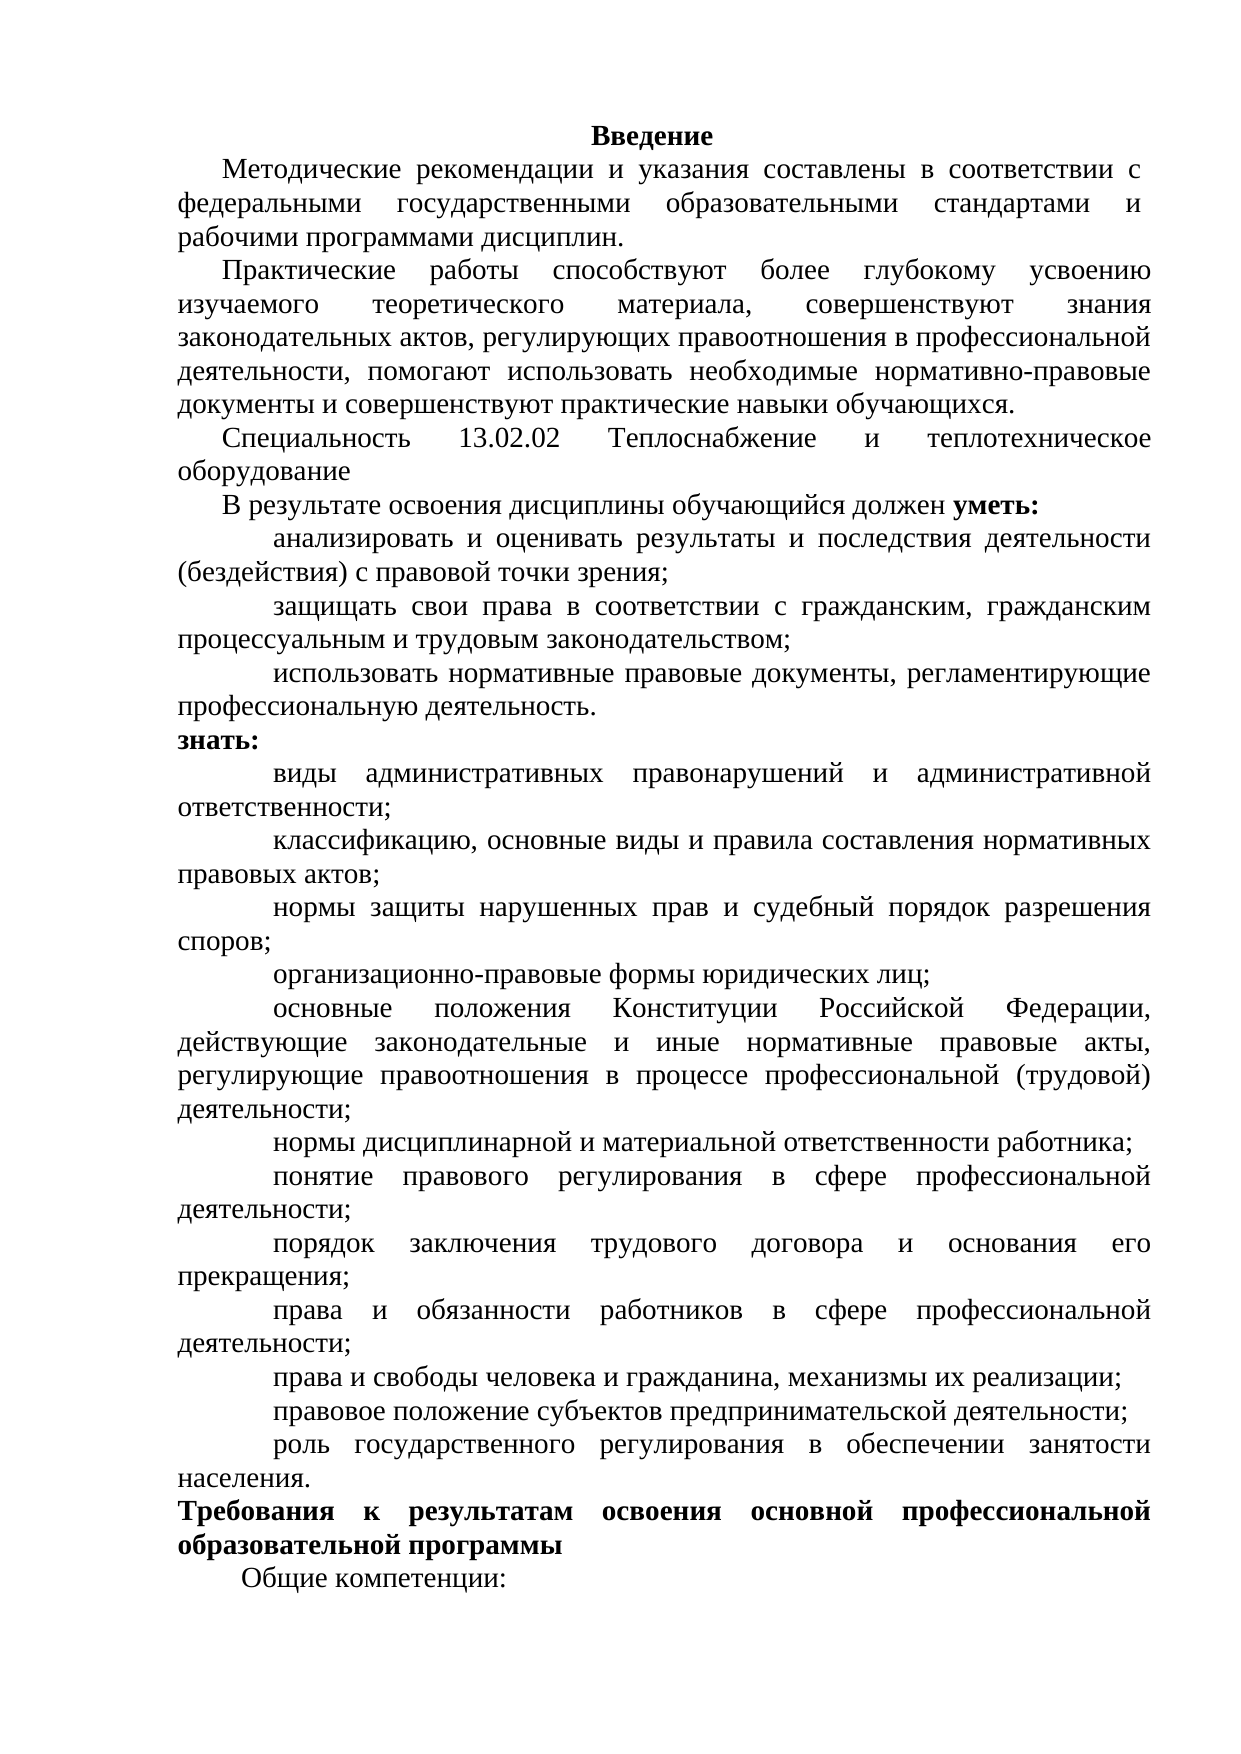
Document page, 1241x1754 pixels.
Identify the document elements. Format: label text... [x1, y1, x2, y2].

text Общие компетенции: [177, 1560, 1152, 1594]
text понятие правового регулирования в сфере профессиональной деятельности; [177, 1158, 1152, 1225]
text Специальность 13.02.02 Теплоснабжение и теплотехническое оборудование [177, 420, 1152, 487]
text использовать нормативные правовые документы, регламентирующие профессиональную деятельность. [177, 655, 1152, 722]
text порядок заключения трудового договора и основания его прекращения; [177, 1225, 1152, 1292]
text нормы дисциплинарной и материальной ответственности работника; [177, 1124, 1152, 1158]
text правовое положение субъектов предпринимательской деятельности; [177, 1393, 1152, 1426]
text Методические рекомендации и указания составлены в соответствии с федеральными государственными образовательными стандартами и рабочими программами дисциплин. [177, 152, 1142, 252]
text права и свободы человека и гражданина, механизмы их реализации; [177, 1359, 1152, 1393]
text нормы защиты нарушенных прав и судебный порядок разрешения споров; [177, 889, 1152, 957]
text основные положения Конституции Российской Федерации, действующие законодательные и иные нормативные правовые акты, регулирующие правоотношения в процессе профессиональной (трудовой) деятельности; [177, 990, 1152, 1124]
text классификацию, основные виды и правила составления нормативных правовых актов; [177, 822, 1152, 889]
text организационно-правовые формы юридических лиц; [177, 957, 1152, 990]
text Введение [88, 118, 1142, 152]
text анализировать и оценивать результаты и последствия деятельности (бездействия) с правовой точки зрения; [177, 521, 1152, 588]
text защищать свои права в соответствии с гражданским, гражданским процессуальным и трудовым законодательством; [177, 588, 1152, 655]
text роль государственного регулирования в обеспечении занятости населения. [177, 1426, 1152, 1493]
text виды административных правонарушений и административной ответственности; [177, 755, 1152, 822]
text Требования к результатам освоения основной профессиональной образовательной программы [177, 1493, 1152, 1560]
text знать: [177, 722, 1152, 755]
text Практические работы способствуют более глубокому усвоению изучаемого теоретического материала, совершенствуют знания законодательных актов, регулирующих правоотношения в профессиональной деятельности, помогают использовать необходимые нормативно-правовые документы и совершенствуют практические навыки обучающихся. [177, 252, 1152, 420]
text В результате освоения дисциплины обучающийся должен уметь: [177, 487, 1152, 521]
text права и обязанности работников в сфере профессиональной деятельности; [177, 1292, 1152, 1359]
